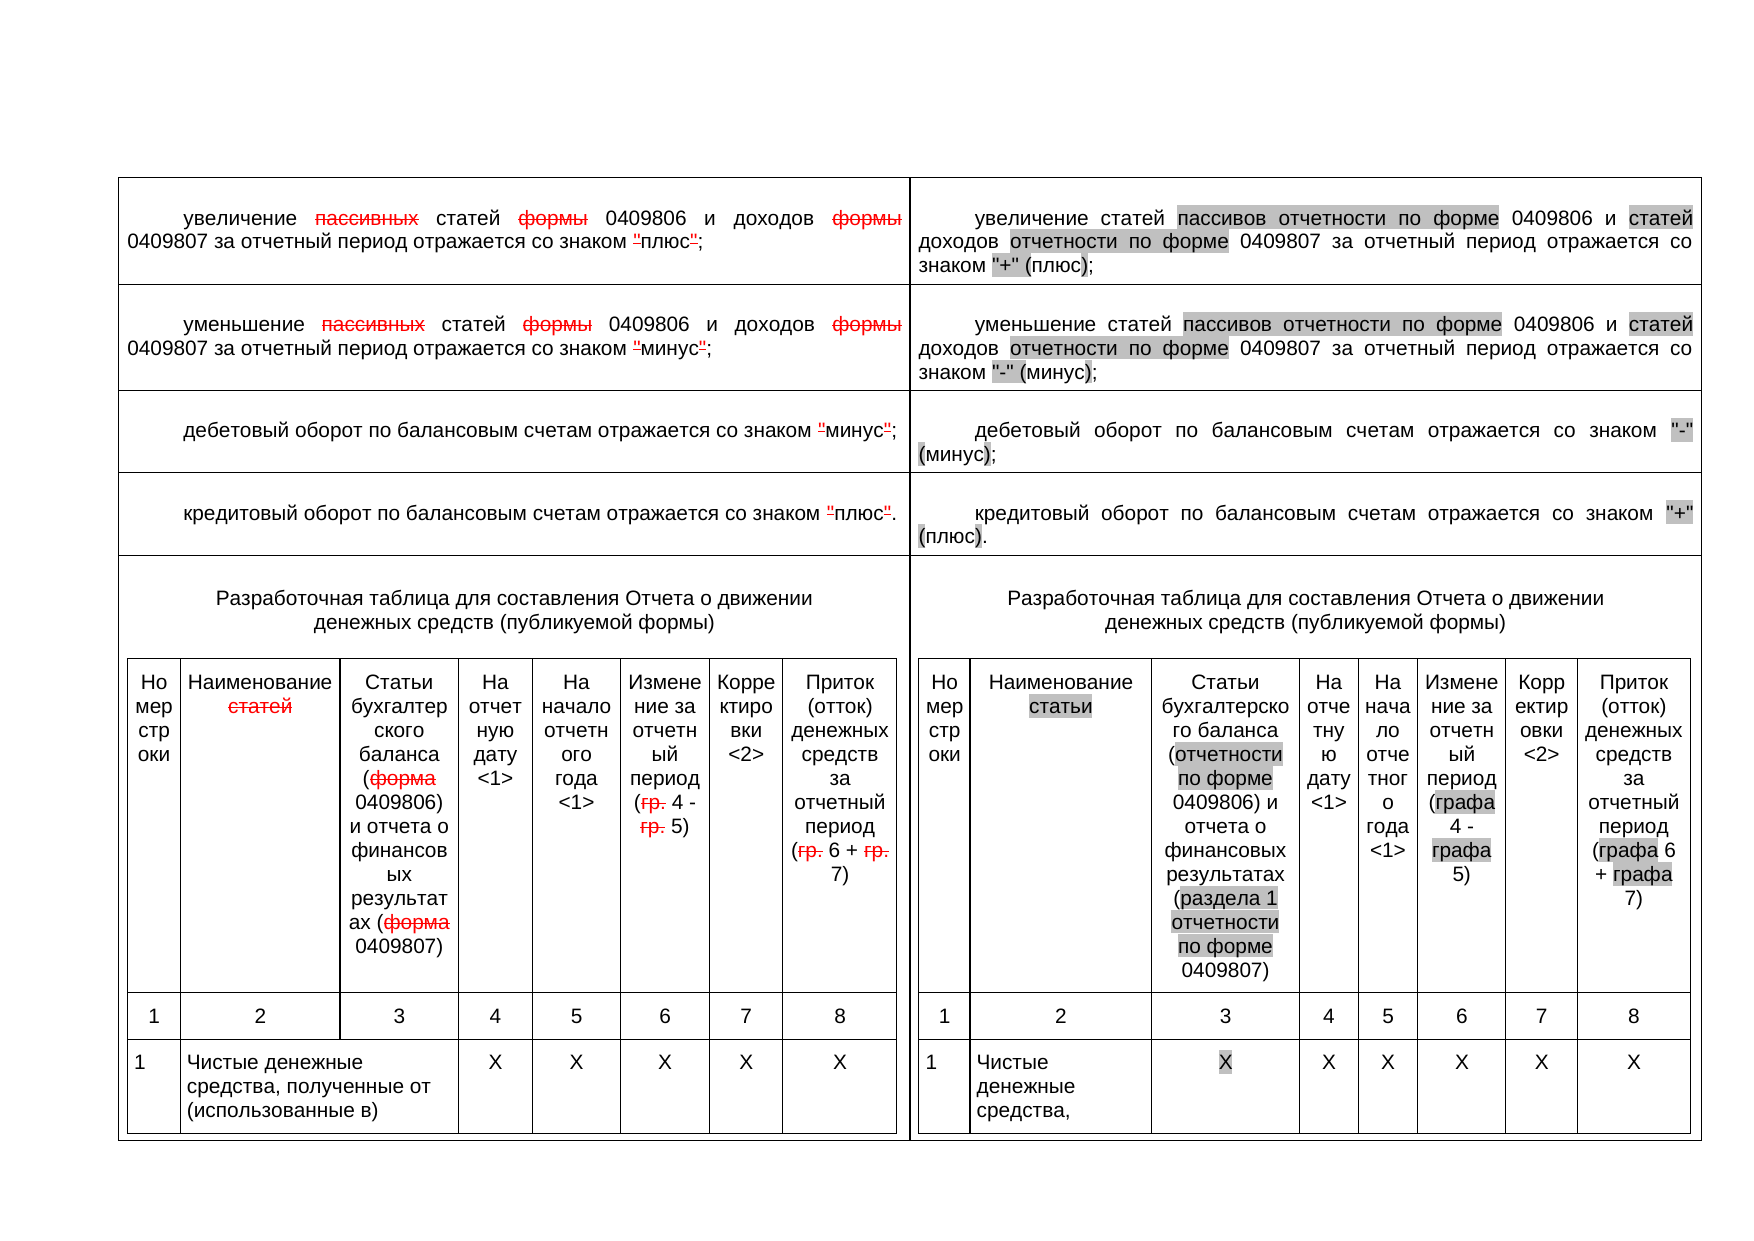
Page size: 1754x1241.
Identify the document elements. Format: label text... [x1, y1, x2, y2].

table_cell дебетовый оборот по балансовым счетам отражается со знаком "-" (минус); [911, 391, 1701, 472]
table_cell уменьшение статей пассивов отчетности по форме 0409806 и статей доходов отчетности по форме 0409807 за отчетный период отражается со знаком "-" (минус); [911, 285, 1701, 390]
table_cell увеличение пассивных статей формы 0409806 и доходов формы 0409807 за отчетный период отражается со знаком "плюс"; [119, 178, 909, 283]
table_cell уменьшение пассивных статей формы 0409806 и доходов формы 0409807 за отчетный период отражается со знаком "минус"; [119, 285, 909, 390]
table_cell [119, 556, 909, 1140]
table_cell кредитовый оборот по балансовым счетам отражается со знаком "+" (плюс). [911, 473, 1701, 555]
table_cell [911, 556, 1701, 1140]
table_cell дебетовый оборот по балансовым счетам отражается со знаком "минус"; [119, 391, 909, 472]
table_cell увеличение статей пассивов отчетности по форме 0409806 и статей доходов отчетности по форме 0409807 за отчетный период отражается со знаком "+" (плюс); [911, 178, 1701, 283]
table_cell кредитовый оборот по балансовым счетам отражается со знаком "плюс". [119, 473, 909, 555]
